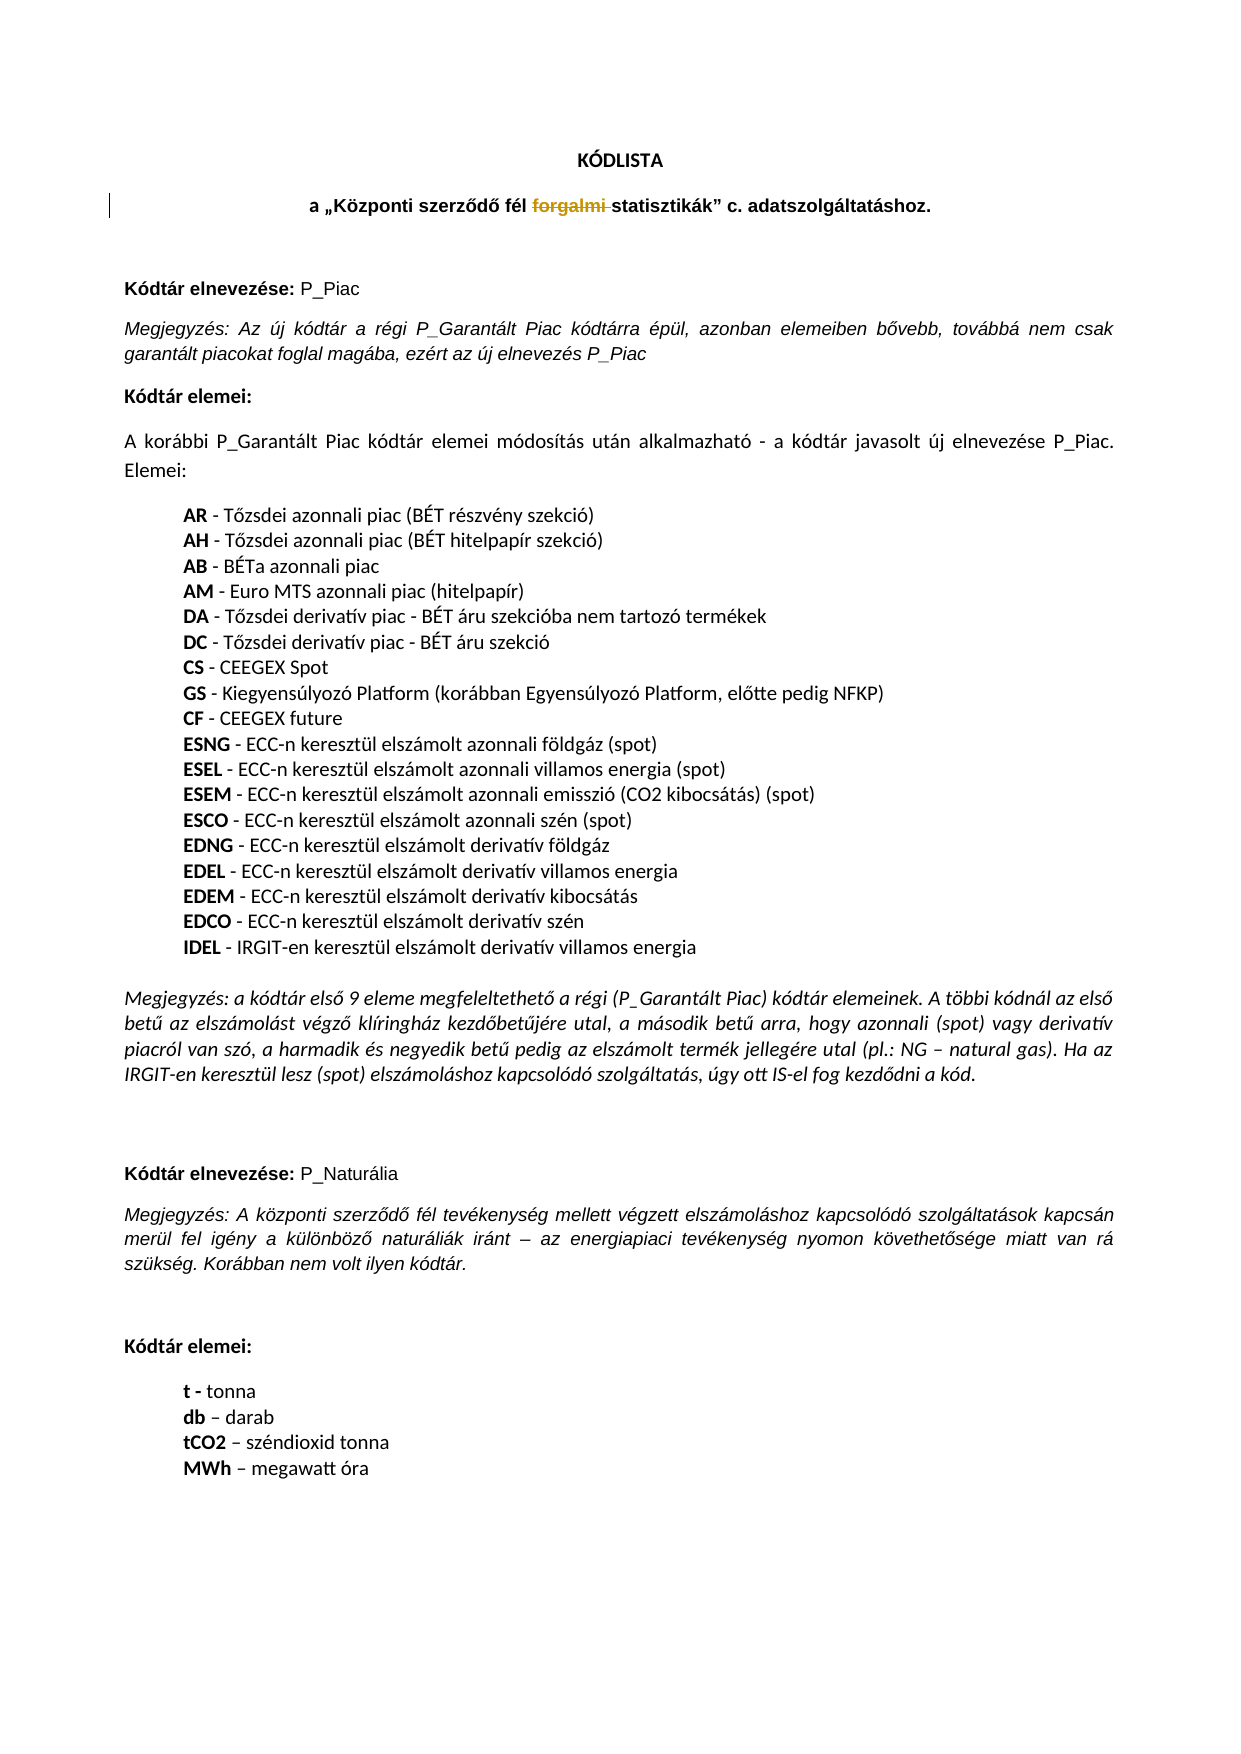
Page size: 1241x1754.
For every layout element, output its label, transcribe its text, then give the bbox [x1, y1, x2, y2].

text Kódtár elemei: [124, 1334, 1116, 1359]
text Kódtár elnevezése: P_Piac [124, 278, 1116, 299]
text ESCO - ECC-n keresztül elszámolt azonnali szén (spot) [183, 807, 1116, 832]
text MWh – megawatt óra [183, 1455, 1116, 1480]
text Megjegyzés: A központi szerződő fél tevékenység mellett végzett elszámoláshoz kapcsolódó szolgáltatások kapcsán merül fel igény a különböző naturáliák iránt – az energiapiaci tevékenység nyomon követhetősége miatt van rá szükség. Korábban nem volt ilyen kódtár. [124, 1203, 1116, 1274]
text AR - Tőzsdei azonnali piac (BÉT részvény szekció) [183, 502, 1116, 527]
text Megjegyzés: a kódtár első 9 eleme megfeleltethető a régi (P_Garantált Piac) kódtár elemeinek. A többi kódnál az első betű az elszámolást végző klíringház kezdőbetűjére utal, a második betű arra, hogy azonnali (spot) vagy derivatív piacról van szó, a harmadik és negyedik betű pedig az elszámolt termék jellegére utal (pl.: NG – natural gas). Ha az IRGIT-en keresztül lesz (spot) elszámoláshoz kapcsolódó szolgáltatás, úgy ott IS-el fog kezdődni a kód. [124, 985, 1116, 1087]
text AB - BÉTa azonnali piac [183, 553, 1116, 578]
text EDEL - ECC-n keresztül elszámolt derivatív villamos energia [183, 858, 1116, 883]
text GS - Kiegyensúlyozó Platform (korábban Egyensúlyozó Platform, előtte pedig NFKP) [183, 680, 1116, 705]
text t - tonna [183, 1378, 1116, 1404]
text CS - CEEGEX Spot [183, 654, 1116, 680]
text EDEM - ECC-n keresztül elszámolt derivatív kibocsátás [183, 883, 1116, 909]
text IDEL - IRGIT-en keresztül elszámolt derivatív villamos energia [183, 934, 1116, 959]
text ESEM - ECC-n keresztül elszámolt azonnali emisszió (CO2 kibocsátás) (spot) [183, 782, 1116, 807]
text db – darab [183, 1404, 1116, 1429]
text a „Központi szerződő fél statisztikák” c. adatszolgáltatáshoz. [124, 192, 1116, 218]
text AH - Tőzsdei azonnali piac (BÉT hitelpapír szekció) [183, 527, 1116, 553]
text EDCO - ECC-n keresztül elszámolt derivatív szén [183, 909, 1116, 934]
text ESNG - ECC-n keresztül elszámolt azonnali földgáz (spot) [183, 731, 1116, 756]
text A korábbi P_Garantált Piac kódtár elemei módosítás után alkalmazható - a kódtár javasolt új elnevezése P_Piac. Elemei: [124, 428, 1116, 483]
text Kódtár elemei: [124, 383, 1116, 409]
text EDNG - ECC-n keresztül elszámolt derivatív földgáz [183, 832, 1116, 858]
text AM - Euro MTS azonnali piac (hitelpapír) [183, 578, 1116, 604]
text Kódtár elnevezése: P_Naturália [124, 1163, 1116, 1184]
text CF - CEEGEX future [183, 705, 1116, 731]
text DC - Tőzsdei derivatív piac - BÉT áru szekció [183, 629, 1116, 654]
text Megjegyzés: Az új kódtár a régi P_Garantált Piac kódtárra épül, azonban elemeiben bővebb, továbbá nem csak garantált piacokat foglal magába, ezért az új elnevezés P_Piac [124, 318, 1116, 364]
text tCO2 – széndioxid tonna [183, 1429, 1116, 1455]
text DA - Tőzsdei derivatív piac - BÉT áru szekcióba nem tartozó termékek [183, 604, 1116, 629]
text KódLISTA [124, 148, 1116, 173]
text ESEL - ECC-n keresztül elszámolt azonnali villamos energia (spot) [183, 756, 1116, 782]
